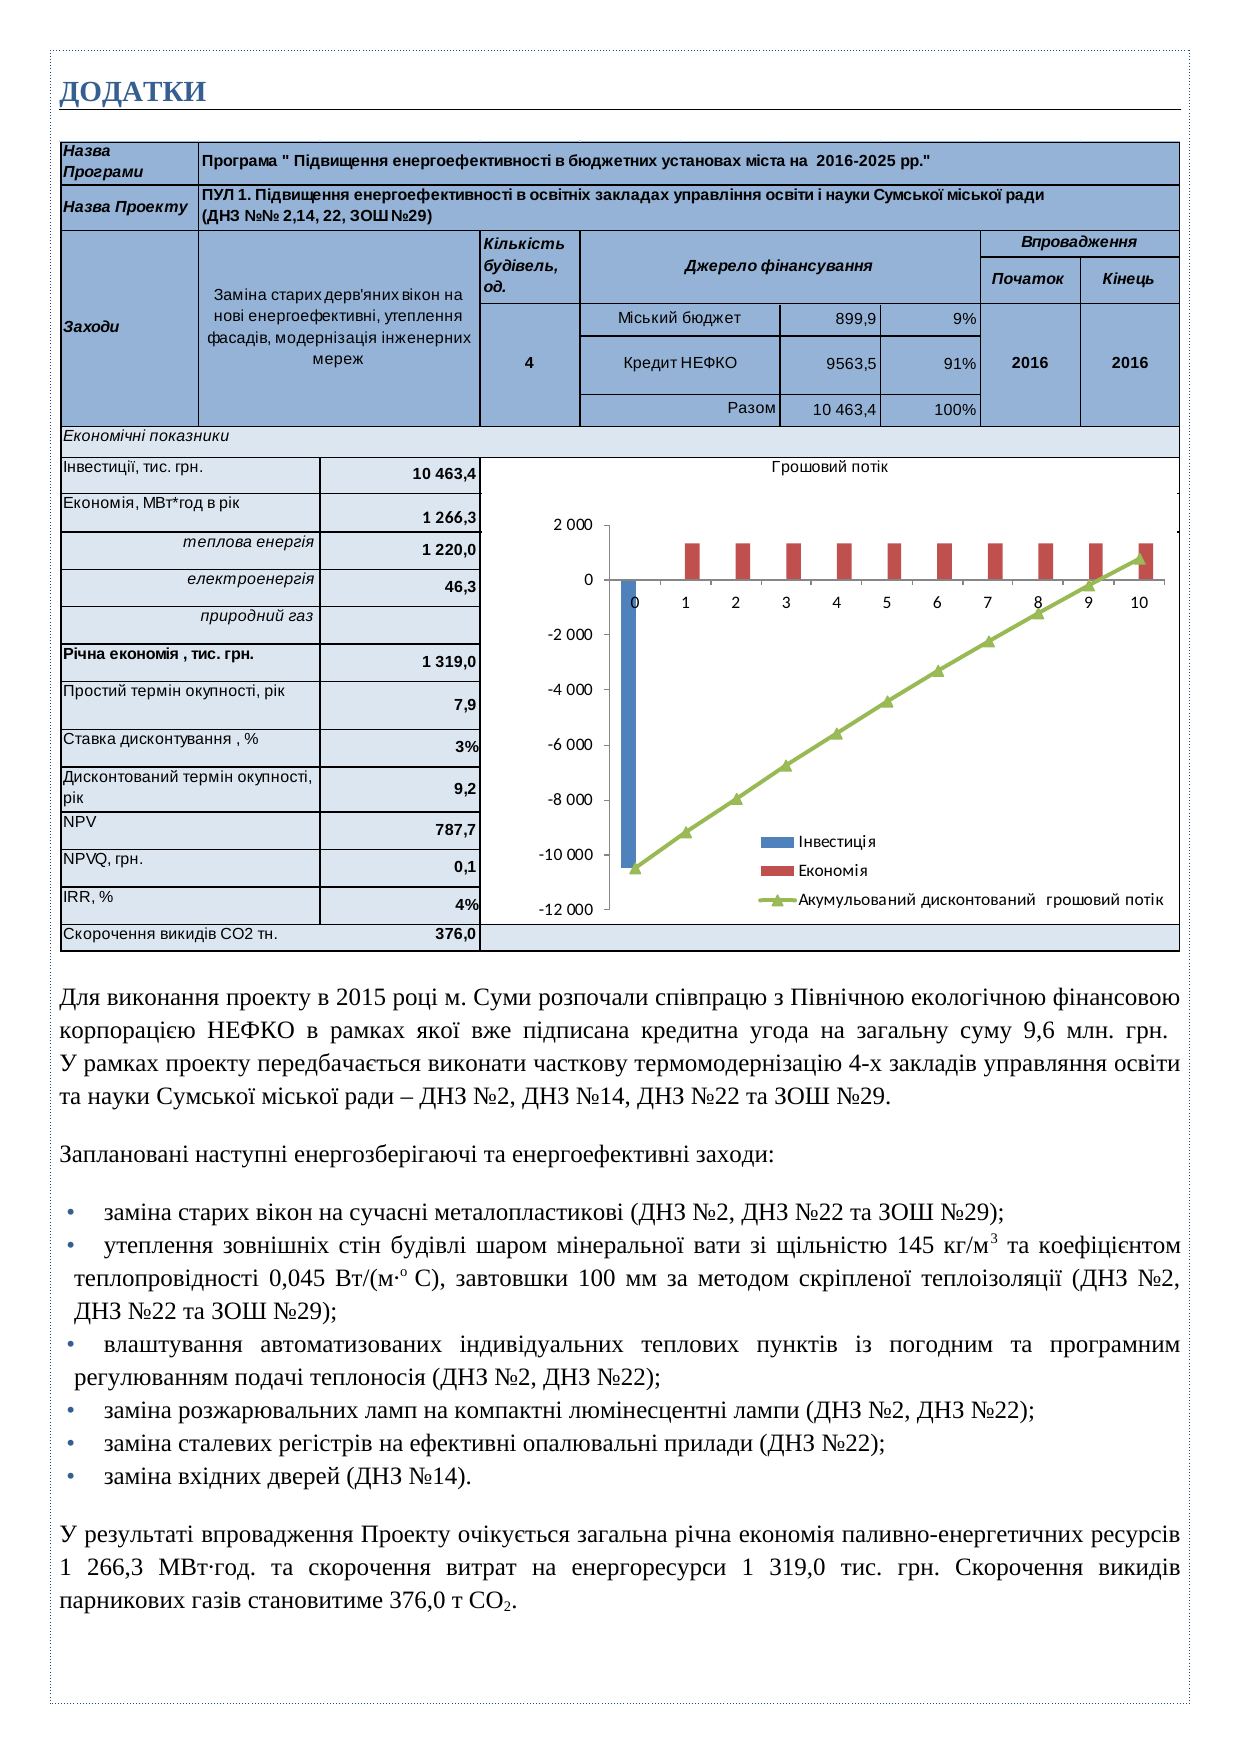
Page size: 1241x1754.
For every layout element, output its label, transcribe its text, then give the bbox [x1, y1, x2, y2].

list заміна розжарювальних ламп на компактні люмінесцентні лампи (ДНЗ №2, ДНЗ №22); [66, 1395, 1181, 1424]
list утеплення зовнішніх стін будівлі шаром мінеральної вати зі щільністю 145 кг/м3 та коефіцієнтом теплопровідності 0,045 Вт/(м∙о С), завтовшки за методом скріпленої теплоізоляції (ДНЗ №2, ДНЗ №22 та ЗОШ №29); [66, 1230, 1181, 1325]
list заміна вхідних дверей (ДНЗ №14). [66, 1461, 1181, 1490]
text Для виконання проекту в 2015 році м. Суми розпочали співпрацю з Північною екологічною фінансовою корпорацією НЕФКО в рамках якої вже підписана кредитна угода на загальну суму 9,6 млн. грн. У рамках проекту передбачається виконати часткову термомодернізацію 4-х закладів управляння освіти та науки Сумської міської ради – ДНЗ №2, ДНЗ №14, ДНЗ №22 та ЗОШ №29. [59, 982, 1181, 1110]
list влаштування автоматизованих індивідуальних теплових пунктів із погодним та програмним регулюванням подачі теплоносія (ДНЗ №2, ДНЗ №22); [66, 1329, 1181, 1391]
text Заплановані наступні енергозберігаючі та енергоефективні заходи: [59, 1139, 1181, 1168]
text У результаті впровадження Проекту очікується загальна річна економія паливно-енергетичних ресурсів 1 266,3 МВт∙год. та скорочення витрат на енергоресурси 1 319,0 тис. грн. Скорочення викидів парникових газів становитиме 376,0 т СО2. [59, 1519, 1181, 1614]
list заміна старих вікон на сучасні металопластикові (ДНЗ №2, ДНЗ №22 та ЗОШ №29); [66, 1197, 1181, 1226]
list заміна сталевих регістрів на ефективні опалювальні прилади (ДНЗ №22); [66, 1428, 1181, 1457]
